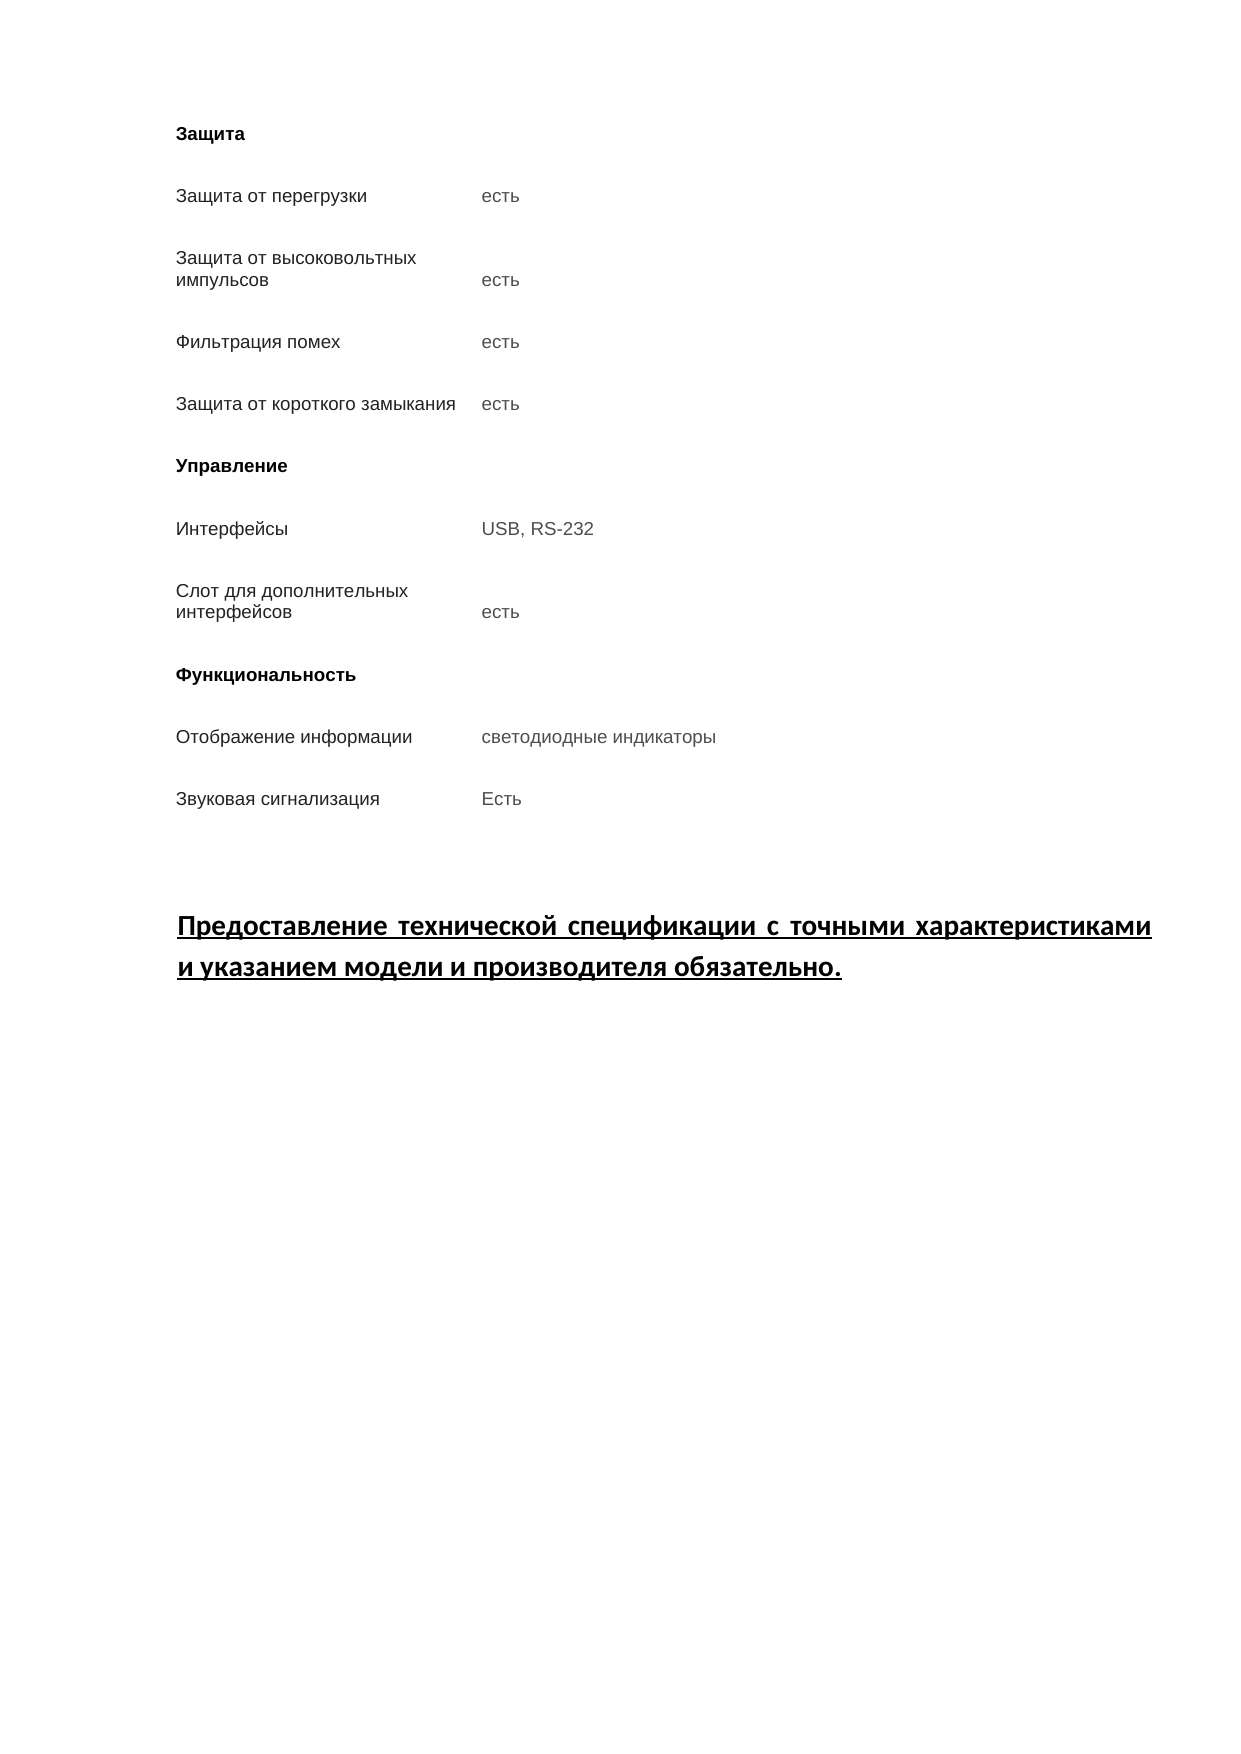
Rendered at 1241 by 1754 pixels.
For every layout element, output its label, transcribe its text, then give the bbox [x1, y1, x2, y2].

table_cell Защита [176, 118, 957, 180]
table_cell Защита от короткого замыкания [176, 389, 481, 451]
table_cell Интерфейсы [176, 513, 481, 575]
table_cell Слот для дополнительных интерфейсов [176, 575, 481, 659]
table_cell Защита от перегрузки [176, 180, 481, 242]
table_cell есть [481, 389, 957, 451]
table_cell Есть [481, 783, 957, 845]
text Предоставление технической спецификации с точными характеристиками и указанием модели и производителя обязательно. [177, 907, 1152, 937]
text Предоставление технической спецификации с точными характеристиками и указанием модели и производителя обязательно. [177, 939, 1152, 984]
table_cell есть [481, 575, 957, 659]
table_cell есть [481, 180, 957, 242]
table_cell USB, RS-232 [481, 513, 957, 575]
table_cell Функциональность [176, 659, 957, 721]
table_cell есть [481, 326, 957, 388]
table_cell Звуковая сигнализация [176, 783, 481, 845]
table_cell Управление [176, 451, 957, 513]
table_cell Отображение информации [176, 721, 481, 783]
table_cell есть [481, 243, 957, 326]
table_cell Защита от высоковольтных импульсов [176, 243, 481, 326]
table_cell светодиодные индикаторы [481, 721, 957, 783]
table_cell Фильтрация помех [176, 326, 481, 388]
